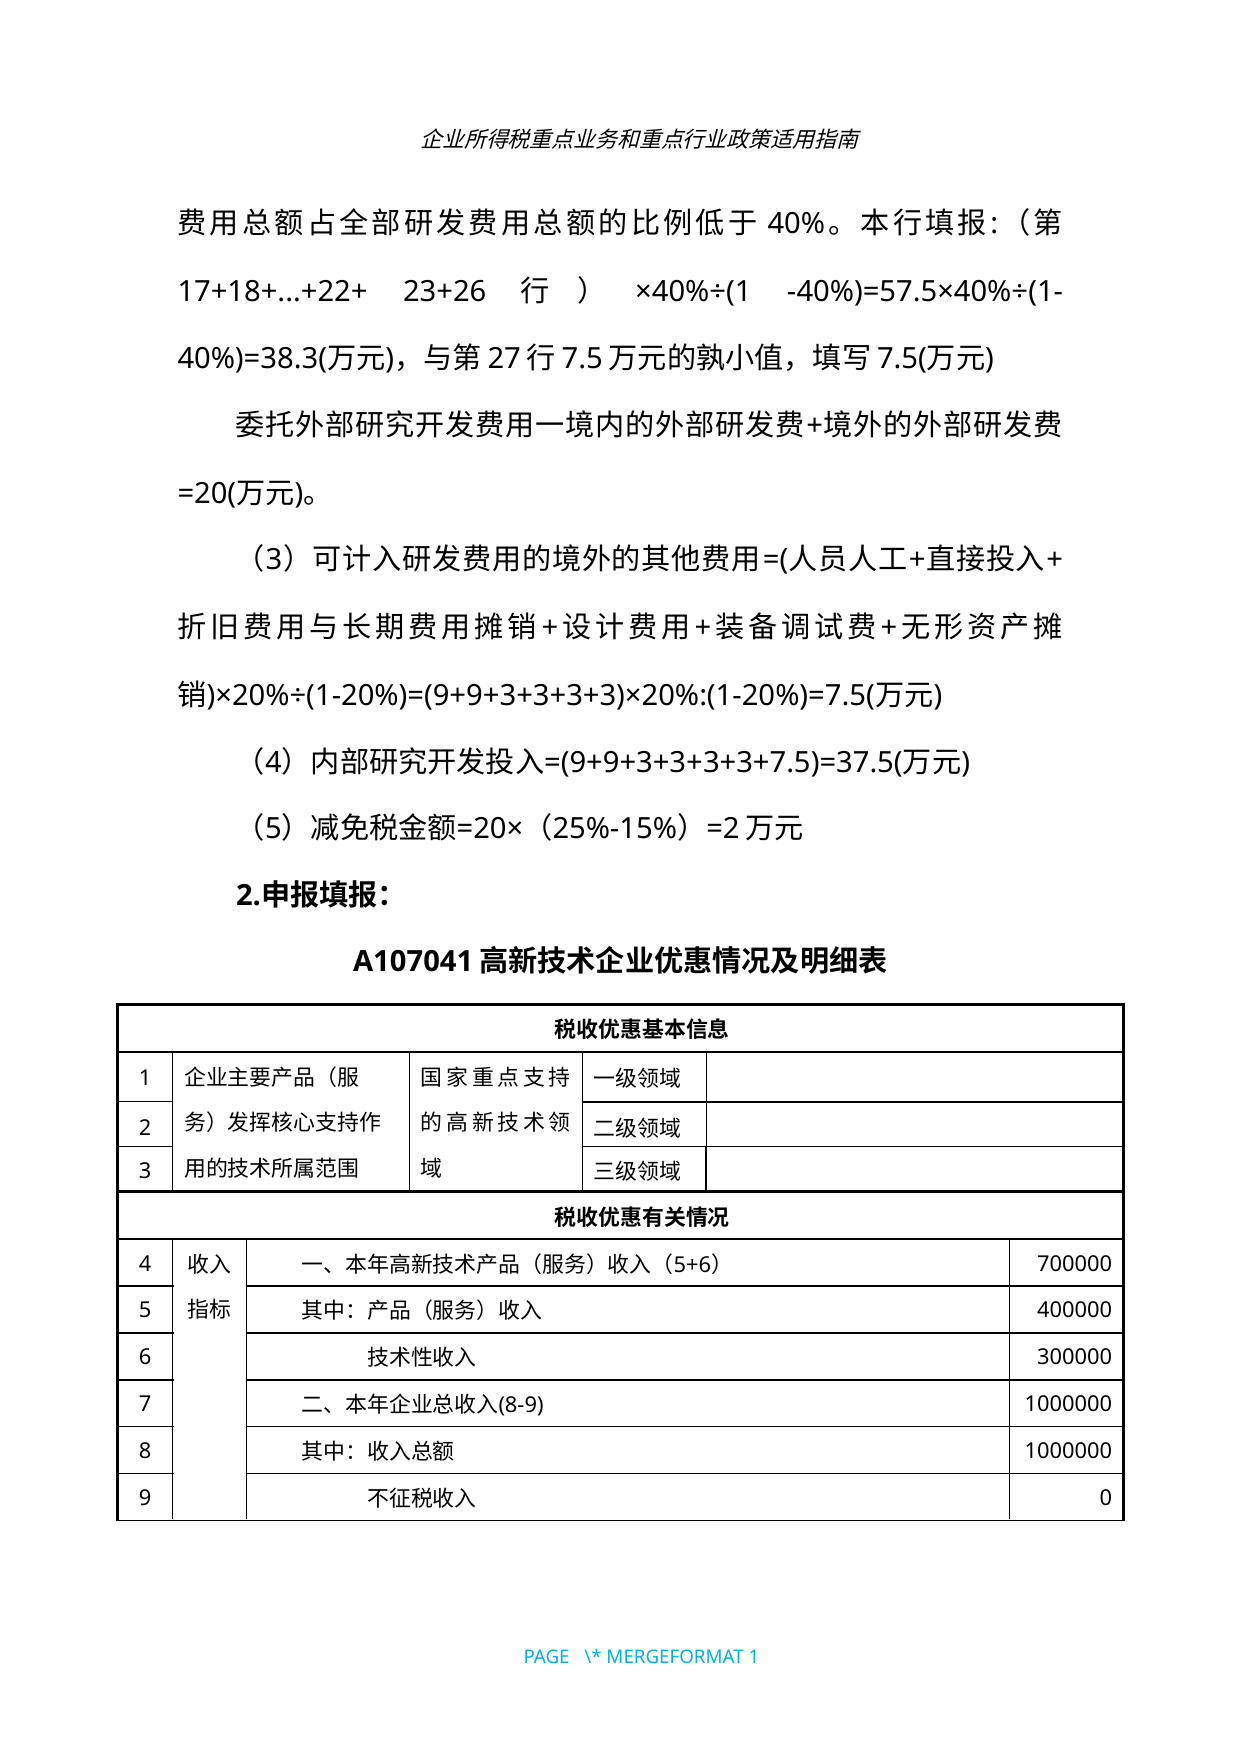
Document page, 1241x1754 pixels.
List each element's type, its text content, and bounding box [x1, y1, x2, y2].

table_cell 300000 [1010, 1334, 1122, 1379]
table_cell 其中：产品（服务）收入 [247, 1287, 1009, 1332]
text （4）内部研究开发投入=(9+9+3+3+3+3+7.5)=37.5(万元) [177, 737, 1063, 782]
table_cell 700000 [1010, 1240, 1122, 1285]
table_cell [707, 1053, 1122, 1101]
text A107041高新技术企业优惠情况及明细表 [177, 936, 1063, 981]
table_cell 企业主要产品（服务）发挥核心支持作用的技术所属范围 [173, 1053, 409, 1190]
table_cell 3 [119, 1147, 172, 1190]
table_cell 税收优惠有关情况 [119, 1193, 1122, 1238]
table_cell 0 [1010, 1474, 1122, 1519]
table_cell 4 [119, 1240, 172, 1285]
table_header 税收优惠基本信息 [119, 1006, 1122, 1051]
table_cell 8 [119, 1427, 172, 1473]
table_cell 技术性收入 [247, 1334, 1009, 1379]
table_cell 其中：收入总额 [247, 1427, 1009, 1473]
table_cell 7 [119, 1381, 172, 1426]
table_cell 一、本年高新技术产品（服务）收入（5+6） [247, 1240, 1009, 1285]
table_cell 6 [119, 1334, 172, 1379]
table_cell 一级领域 [583, 1053, 706, 1101]
table_cell 不征税收入 [247, 1474, 1009, 1519]
text （3）可计入研发费用的境外的其他费用=(人员人工+直接投入+折旧费用与长期费用摊销+设计费用+装备调试费+无形资产摊销)×20%÷(1-20%)=(9+9+3+3+3+3)×20%:(1-20%)=7.5(万元) [177, 534, 1063, 716]
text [177, 198, 1063, 379]
table_cell [707, 1103, 1122, 1146]
text 2.申报填报： [177, 870, 1063, 915]
table_cell 二级领域 [583, 1103, 706, 1146]
table_cell 400000 [1010, 1287, 1122, 1332]
table_cell 三级领域 [583, 1147, 705, 1190]
table_cell 1000000 [1010, 1427, 1122, 1473]
table_cell 收入指标 [173, 1240, 246, 1519]
table_cell 1000000 [1010, 1381, 1122, 1426]
table_cell [707, 1147, 1122, 1190]
table_cell 9 [119, 1474, 172, 1519]
table_cell 2 [119, 1102, 172, 1146]
table_cell 5 [119, 1287, 172, 1332]
table_cell 1 [119, 1053, 172, 1101]
table_cell 国家重点支持的高新技术领域 [410, 1053, 582, 1190]
text （5）减免税金额=20×（25%-15%）=2万元 [177, 803, 1063, 848]
text 委托外部研究开发费用一境内的外部研发费+境外的外部研发费=20(万元)。 [177, 400, 1063, 513]
table_cell 二、本年企业总收入(8-9) [247, 1381, 1009, 1426]
